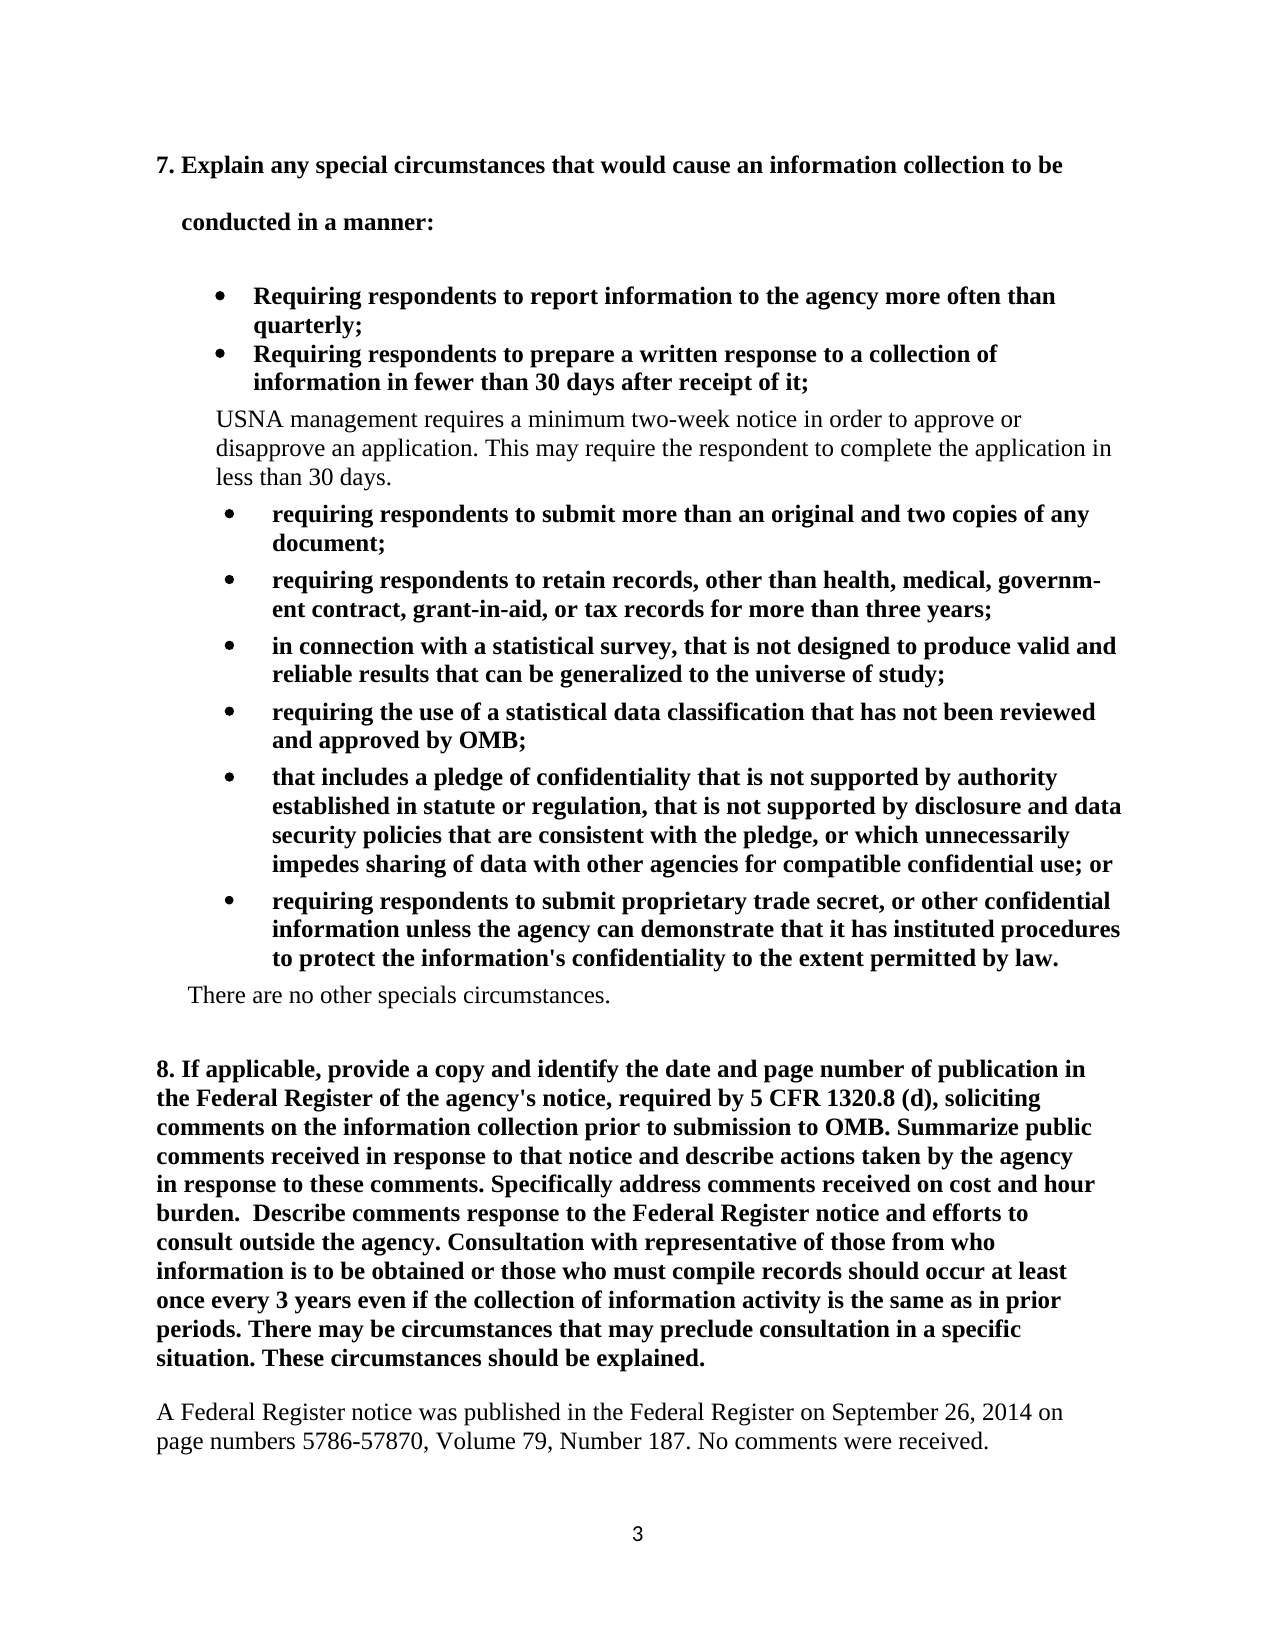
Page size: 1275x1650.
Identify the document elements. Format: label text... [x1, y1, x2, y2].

list requiring respondents to retain records, other than health, medical, government contract, grant-in-aid, or tax records for more than three years; [225, 565, 1125, 622]
text There are no other specials circumstances. [150, 980, 1125, 1009]
text conducted in a manner: [150, 207, 1125, 236]
list Requiring respondents to prepare a written response to a collection of information in fewer than 30 days after receipt of it; [216, 339, 1125, 396]
list requiring the use of a statistical data classification that has not been reviewed and approved by OMB; [225, 697, 1125, 754]
text 8. If applicable, provide a copy and identify the date and page number of publication in the Federal Register of the agency's notice, required by 5 CFR 1320.8 (d), soliciting comments on the information collection prior to submission to OMB. Summarize public comments received in response to that notice and describe actions taken by the agency in response to these comments. Specifically address comments received on cost and hour burden. Describe comments response to the Federal Register notice and efforts to consult outside the agency. Consultation with representative of those from who information is to be obtained or those who must compile records should occur at least once every 3 years even if the collection of information activity is the same as in prior periods. There may be circumstances that may preclude consultation in a specific situation. These circumstances should be explained. [156, 1054, 1098, 1372]
text 7. Explain any special circumstances that would cause an information collection to be [150, 150, 1094, 179]
list requiring respondents to submit more than an original and two copies of any document; [225, 499, 1125, 557]
list Requiring respondents to report information to the agency more often than quarterly; [216, 281, 1125, 339]
list requiring respondents to submit proprietary trade secret, or other confidential information unless the agency can demonstrate that it has instituted procedures to protect the information's confidentiality to the extent permitted by law. [225, 886, 1125, 972]
list in connection with a statistical survey, that is not designed to produce valid and reliable results that can be generalized to the universe of study; [225, 631, 1125, 688]
list that includes a pledge of confidentiality that is not supported by authority established in statute or regulation, that is not supported by disclosure and data security policies that are consistent with the pledge, or which unnecessarily impedes sharing of data with other agencies for compatible confidential use; or [225, 762, 1125, 877]
text A Federal Register notice was published in the Federal Register on September 26, 2014 on page numbers 5786-57870, Volume 79, Number 187. No comments were received. [156, 1397, 1098, 1455]
text USNA management requires a minimum two-week notice in order to approve or disapprove an application. This may require the respondent to complete the application in less than 30 days. [216, 404, 1125, 491]
